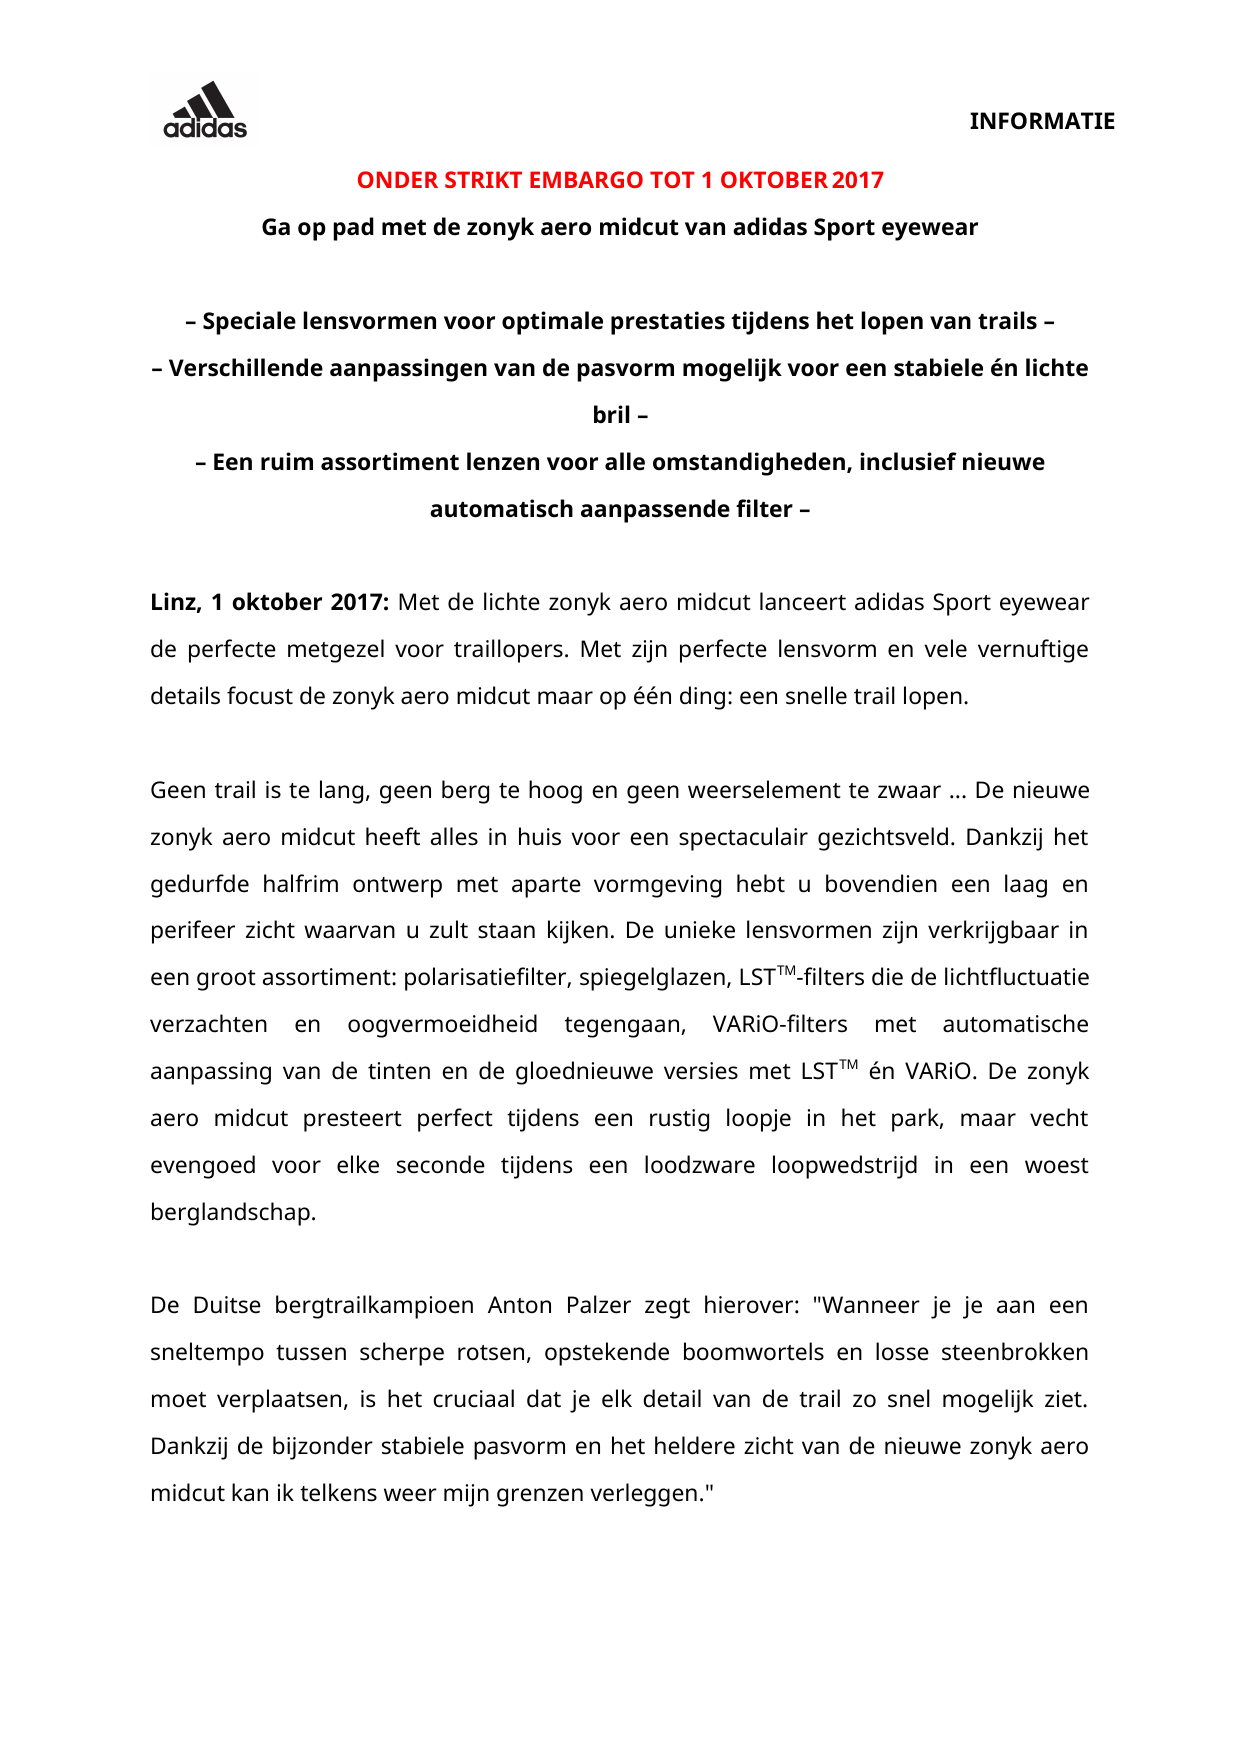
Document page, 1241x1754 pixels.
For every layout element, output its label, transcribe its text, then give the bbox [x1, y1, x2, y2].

subtitle – Een ruim assortiment lenzen voor alle omstandigheden, inclusief nieuwe automatisch aanpassende filter – [150, 446, 1090, 524]
text De Duitse bergtrailkampioen Anton Palzer zegt hierover: "Wanneer je je aan een sneltempo tussen scherpe rotsen, opstekende boomwortels en losse steenbrokken moet verplaatsen, is het cruciaal dat je elk detail van de trail zo snel mogelijk ziet. Dankzij de bijzonder stabiele pasvorm en het heldere zicht van de nieuwe zonyk aero midcut kan ik telkens weer mijn grenzen verleggen." [150, 1289, 1090, 1508]
subtitle Ga op pad met de zonyk aero midcut van adidas Sport eyewear [150, 211, 1090, 242]
text Linz, 1 oktober 2017: Met de lichte zonyk aero midcut lanceert adidas Sport eyewear de perfecte metgezel voor traillopers. Met zijn perfecte lensvorm en vele vernuftige details focust de zonyk aero midcut maar op één ding: een snelle trail lopen. [150, 586, 1090, 711]
picture [150, 73, 260, 148]
text ONDER STRIKT EMBARGO TOT 1 OKTOBER 2017 [150, 164, 1090, 196]
subtitle – Verschillende aanpassingen van de pasvorm mogelijk voor een stabiele én lichte bril – [150, 352, 1090, 430]
text Geen trail is te lang, geen berg te hoog en geen weerselement te zwaar ... De nieuwe zonyk aero midcut heeft alles in huis voor een spectaculair gezichtsveld. Dankzij het gedurfde halfrim ontwerp met aparte vormgeving hebt u bovendien een laag en perifeer zicht waarvan u zult staan kijken. De unieke lensvormen zijn verkrijgbaar in een groot assortiment: polarisatiefilter, spiegelglazen, LSTTM-filters die de lichtfluctuatie verzachten en oogvermoeidheid tegengaan, VARiO-filters met automatische aanpassing van de tinten en de gloednieuwe versies met LSTTM én VARiO. De zonyk aero midcut presteert perfect tijdens een rustig loopje in het park, maar vecht evengoed voor elke seconde tijdens een loodzware loopwedstrijd in een woest berglandschap. [150, 774, 1090, 1227]
subtitle – Speciale lensvormen voor optimale prestaties tijdens het lopen van trails – [150, 305, 1090, 336]
